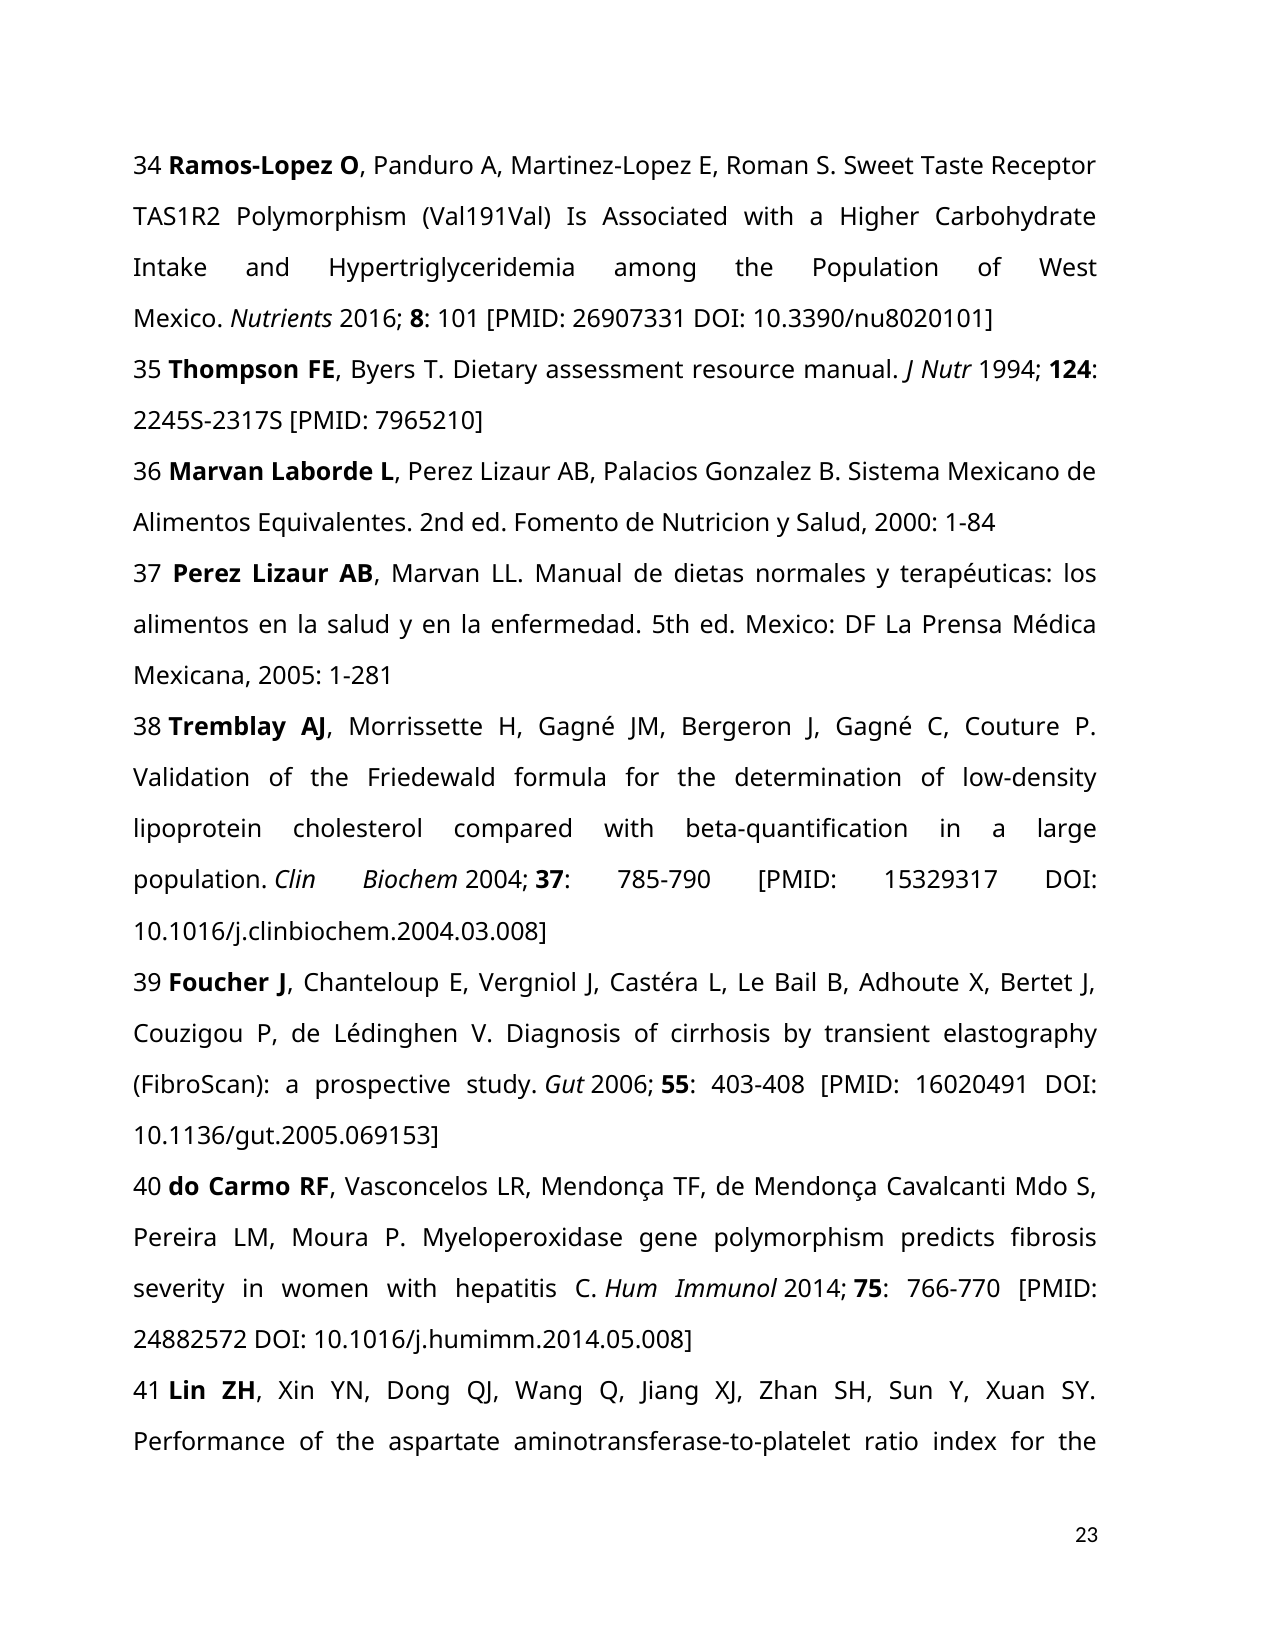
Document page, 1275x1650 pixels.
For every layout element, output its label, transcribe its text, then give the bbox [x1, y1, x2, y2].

text 38 Tremblay AJ, Morrissette H, Gagné JM, Bergeron J, Gagné C, Couture P. Validation of the Friedewald formula for the determination of low-density lipoprotein cholesterol compared with beta-quantification in a large population. Clin Biochem 2004; 37: 785-790 [PMID: 15329317 DOI: 10.1016/j.clinbiochem.2004.03.008] [133, 709, 1098, 947]
text 35 Thompson FE, Byers T. Dietary assessment resource manual. J Nutr 1994; 124: 2245S-2317S [PMID: 7965210] [133, 352, 1098, 437]
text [133, 1373, 1098, 1458]
text 40 do Carmo RF, Vasconcelos LR, Mendonça TF, de Mendonça Cavalcanti Mdo S, Pereira LM, Moura P. Myeloperoxidase gene polymorphism predicts fibrosis severity in women with hepatitis C. Hum Immunol 2014; 75: 766-770 [PMID: 24882572 DOI: 10.1016/j.humimm.2014.05.008] [133, 1168, 1098, 1356]
text 36 Marvan Laborde L, Perez Lizaur AB, Palacios Gonzalez B. Sistema Mexicano de Alimentos Equivalentes. 2nd ed. Fomento de Nutricion y Salud, 2000: 1-84 [133, 454, 1098, 539]
text 34 Ramos-Lopez O, Panduro A, Martinez-Lopez E, Roman S. Sweet Taste Receptor TAS1R2 Polymorphism (Val191Val) Is Associated with a Higher Carbohydrate Intake and Hypertriglyceridemia among the Population of West Mexico. Nutrients 2016; 8: 101 [PMID: 26907331 DOI: 10.3390/nu8020101] [133, 148, 1098, 335]
text 37 Perez Lizaur AB, Marvan LL. Manual de dietas normales y terapéuticas: los alimentos en la salud y en la enfermedad. 5th ed. Mexico: DF La Prensa Médica Mexicana, 2005: 1-281 [133, 556, 1098, 692]
text 39 Foucher J, Chanteloup E, Vergniol J, Castéra L, Le Bail B, Adhoute X, Bertet J, Couzigou P, de Lédinghen V. Diagnosis of cirrhosis by transient elastography (FibroScan): a prospective study. Gut 2006; 55: 403-408 [PMID: 16020491 DOI: 10.1136/gut.2005.069153] [133, 964, 1098, 1151]
